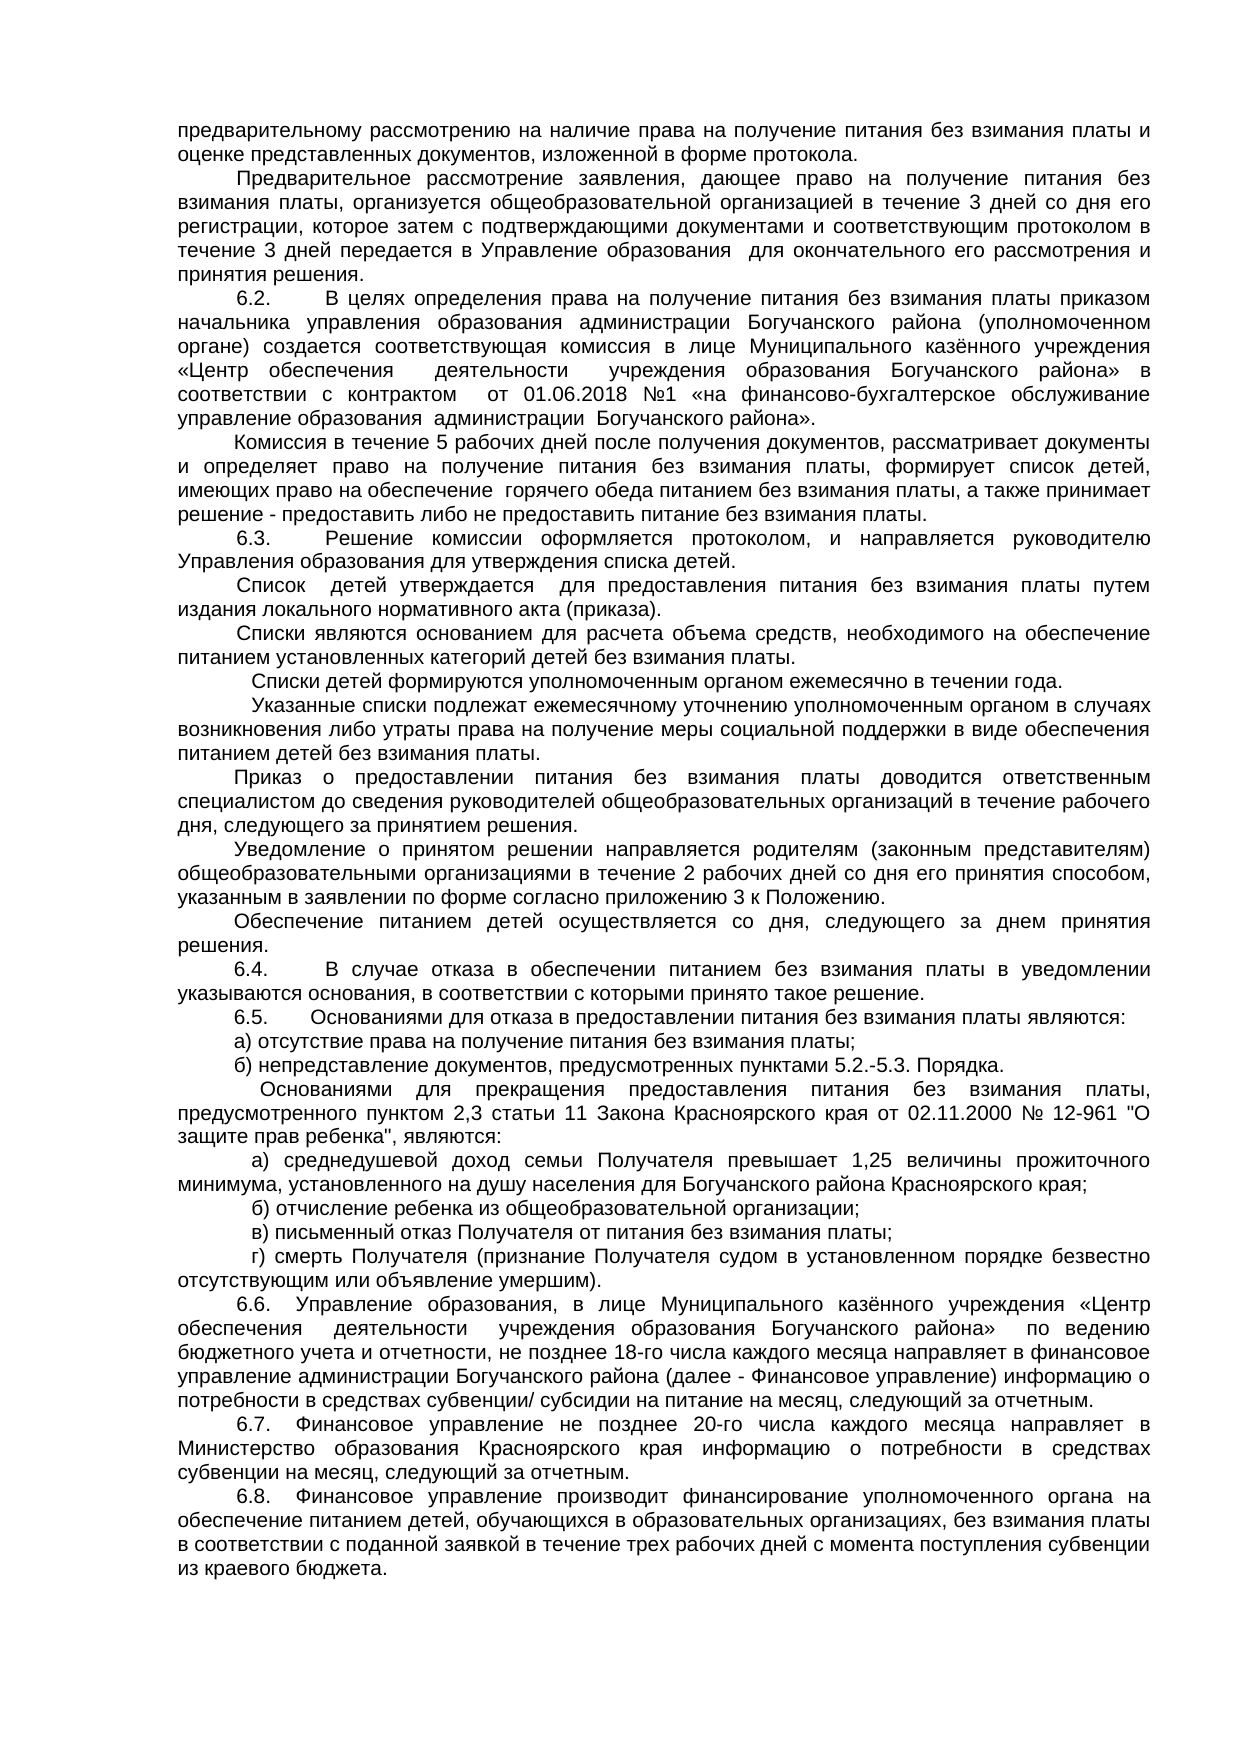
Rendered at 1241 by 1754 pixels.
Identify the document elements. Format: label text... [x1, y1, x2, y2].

text Список детей утверждается для предоставления питания без взимания платы путем издания локального нормативного акта (приказа). [177, 573, 1152, 621]
text Уведомление о принятом решении направляется родителям (законным представителям) общеобразовательными организациями в течение 2 рабочих дней со дня его принятия способом, указанным в заявлении по форме согласно приложению 3 к Положению. [177, 837, 1152, 909]
text в) письменный отказ Получателя от питания без взимания платы; [177, 1220, 1152, 1244]
text б) отчисление ребенка из общеобразовательной организации; [177, 1196, 1152, 1220]
text г) смерть Получателя (признание Получателя судом в установленном порядке безвестно отсутствующим или объявление умершим). [177, 1244, 1152, 1292]
list Финансовое управление не позднее 20-го числа каждого месяца направляет в Министерство образования Красноярского края информацию о потребности в средствах субвенции на месяц, следующий за отчетным. [177, 1412, 1152, 1484]
text Приказ о предоставлении питания без взимания платы доводится ответственным специалистом до сведения руководителей общеобразовательных организаций в течение рабочего дня, следующего за принятием решения. [177, 765, 1152, 837]
text Обеспечение питанием детей осуществляется со дня, следующего за днем принятия решения. [177, 909, 1152, 957]
text а) отсутствие права на получение питания без взимания платы; [177, 1028, 1152, 1052]
list В целях определения права на получение питания без взимания платы приказом начальника управления образования администрации Богучанского района (уполномоченном органе) создается соответствующая комиссия в лице Муниципального казённого учреждения «Центр обеспечения деятельности учреждения образования Богучанского района» в соответствии с контрактом от 01.06.2018 №1 «на финансово-бухгалтерское обслуживание управление образования администрации Богучанского района». [177, 286, 1152, 429]
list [177, 118, 1152, 166]
text Списки являются основанием для расчета объема средств, необходимого на обеспечение питанием установленных категорий детей без взимания платы. [177, 621, 1152, 669]
text Основаниями для прекращения предоставления питания без взимания платы, предусмотренного пунктом 2,3 статьи 11 Закона Красноярского края от 02.11.2000 № 12-961 "О защите прав ребенка", являются: [177, 1076, 1152, 1148]
list Решение комиссии оформляется протоколом, и направляется руководителю Управления образования для утверждения списка детей. [177, 525, 1152, 573]
list Основаниями для отказа в предоставлении питания без взимания платы являются: [177, 1004, 1152, 1028]
text а) среднедушевой доход семьи Получателя превышает 1,25 величины прожиточного минимума, установленного на душу населения для Богучанского района Красноярского края; [177, 1148, 1152, 1196]
list Финансовое управление производит финансирование уполномоченного органа на обеспечение питанием детей, обучающихся в образовательных организациях, без взимания платы в соответствии с поданной заявкой в течение трех рабочих дней с момента поступления субвенции из краевого бюджета. [177, 1484, 1152, 1579]
text Предварительное рассмотрение заявления, дающее право на получение питания без взимания платы, организуется общеобразовательной организацией в течение 3 дней со дня его регистрации, которое затем с подтверждающими документами и соответствующим протоколом в течение 3 дней передается в Управление образования для окончательного его рассмотрения и принятия решения. [177, 166, 1152, 286]
list Управление образования, в лице Муниципального казённого учреждения «Центр обеспечения деятельности учреждения образования Богучанского района» по ведению бюджетного учета и отчетности, не позднее 18-го числа каждого месяца направляет в финансовое управление администрации Богучанского района (далее - Финансовое управление) информацию о потребности в средствах субвенции/ субсидии на питание на месяц, следующий за отчетным. [177, 1292, 1152, 1412]
text Комиссия в течение 5 рабочих дней после получения документов, рассматривает документы и определяет право на получение питания без взимания платы, формирует список детей, имеющих право на обеспечение горячего обеда питанием без взимания платы, а также принимает решение - предоставить либо не предоставить питание без взимания платы. [177, 429, 1152, 525]
text Указанные списки подлежат ежемесячному уточнению уполномоченным органом в случаях возникновения либо утраты права на получение меры социальной поддержки в виде обеспечения питанием детей без взимания платы. [177, 693, 1152, 765]
text Списки детей формируются уполномоченным органом ежемесячно в течении года. [177, 669, 1152, 693]
text б) непредставление документов, предусмотренных пунктами 5.2.-5.3. Порядка. [177, 1052, 1152, 1076]
list В случае отказа в обеспечении питанием без взимания платы в уведомлении указываются основания, в соответствии с которыми принято такое решение. [177, 957, 1152, 1004]
